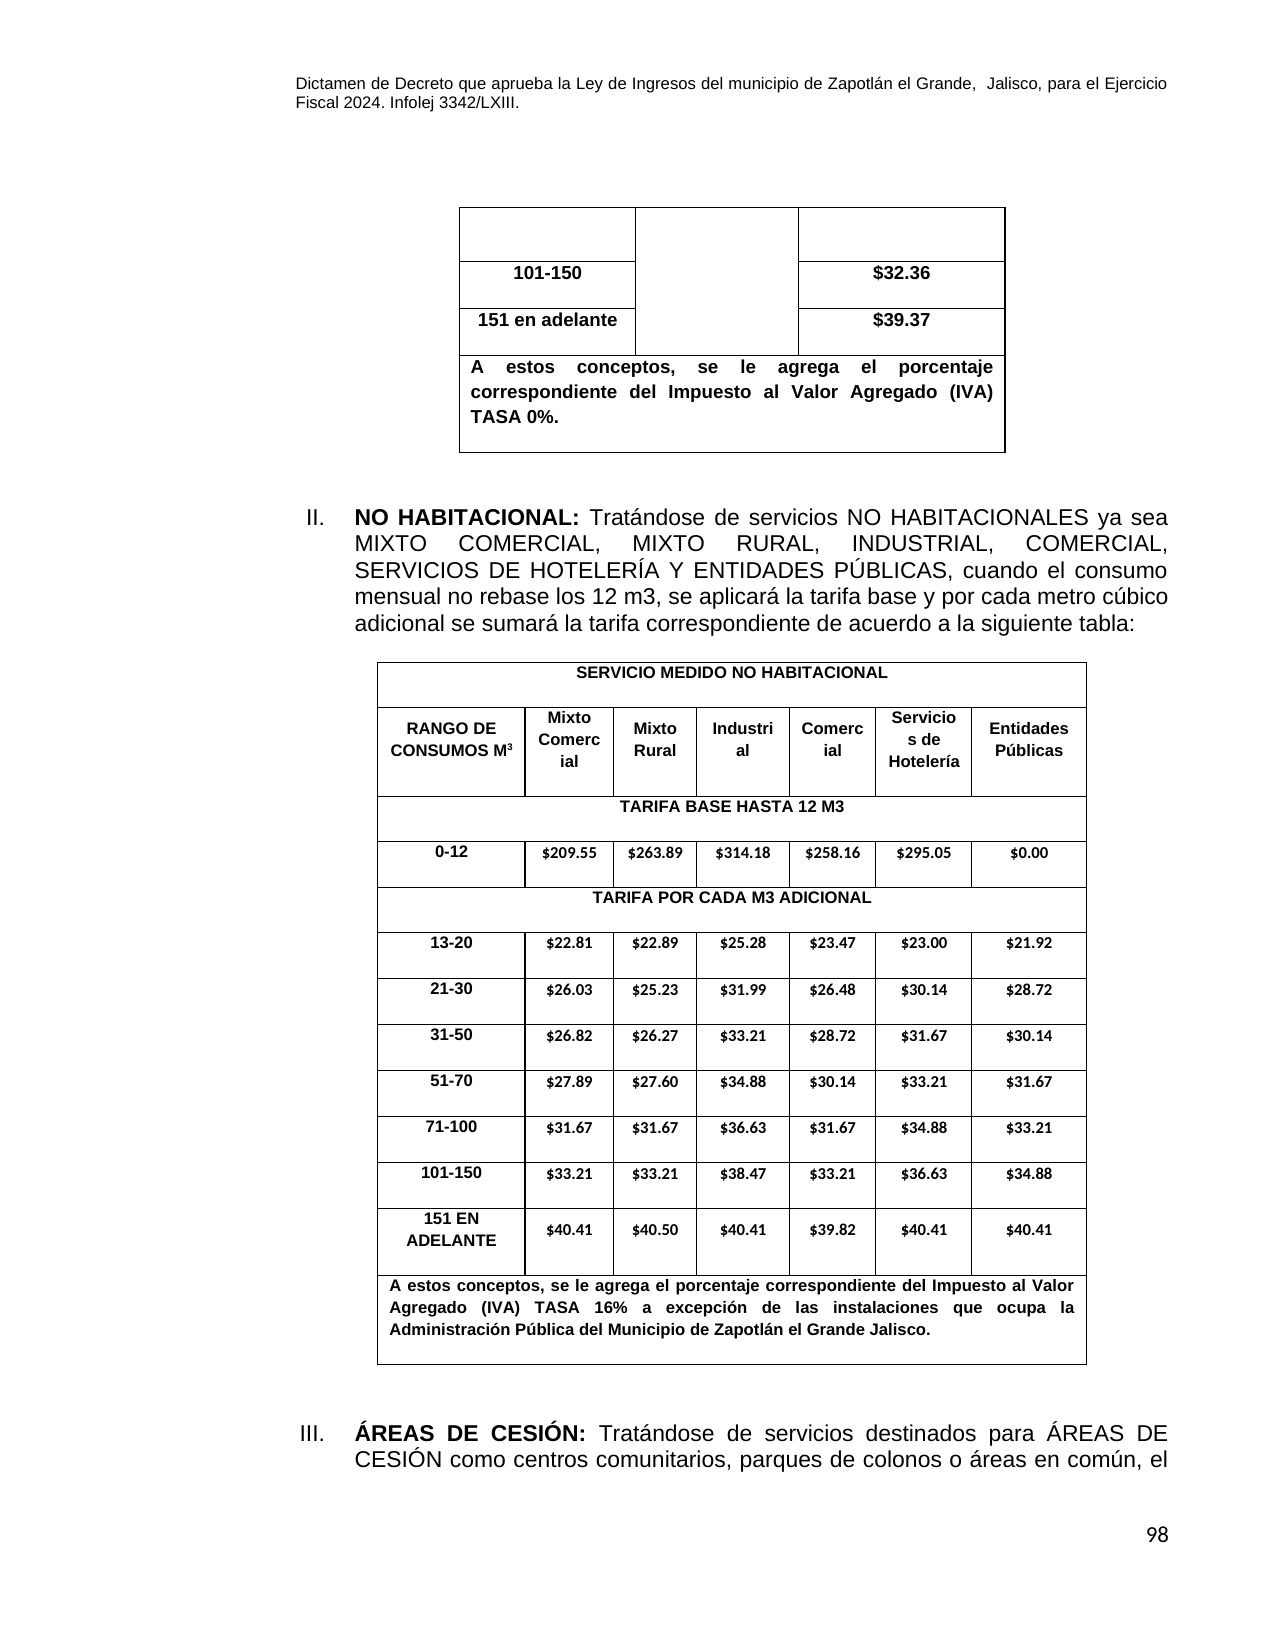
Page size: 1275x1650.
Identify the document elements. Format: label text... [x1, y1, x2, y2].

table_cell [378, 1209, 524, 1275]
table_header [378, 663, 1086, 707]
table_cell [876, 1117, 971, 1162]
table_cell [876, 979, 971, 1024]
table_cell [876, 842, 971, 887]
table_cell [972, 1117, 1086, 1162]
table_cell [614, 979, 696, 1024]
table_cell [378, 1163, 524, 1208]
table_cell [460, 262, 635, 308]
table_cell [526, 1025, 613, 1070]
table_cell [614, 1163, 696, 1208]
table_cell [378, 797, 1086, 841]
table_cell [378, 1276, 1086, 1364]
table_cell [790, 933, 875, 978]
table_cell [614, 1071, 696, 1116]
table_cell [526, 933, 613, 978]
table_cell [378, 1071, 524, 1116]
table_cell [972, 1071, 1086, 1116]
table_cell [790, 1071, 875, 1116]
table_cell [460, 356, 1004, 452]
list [325, 1420, 1169, 1473]
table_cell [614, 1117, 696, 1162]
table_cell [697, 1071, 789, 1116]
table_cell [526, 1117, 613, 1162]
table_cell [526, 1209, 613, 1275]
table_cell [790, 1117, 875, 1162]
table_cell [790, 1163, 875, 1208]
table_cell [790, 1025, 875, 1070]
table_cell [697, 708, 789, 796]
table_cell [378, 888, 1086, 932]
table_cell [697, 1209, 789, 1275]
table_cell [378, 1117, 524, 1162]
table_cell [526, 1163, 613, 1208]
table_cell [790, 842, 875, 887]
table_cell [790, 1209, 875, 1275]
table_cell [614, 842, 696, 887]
list NO HABITACIONAL: Tratándose de servicios NO HABITACIONALES ya sea MIXTO COMERCIAL, MIXTO RURAL, INDUSTRIAL, COMERCIAL, SERVICIOS DE HOTELERÍA Y ENTIDADES PÚBLICAS, cuando el consumo mensual no rebase los 12 m3, se aplicará la tarifa base y por cada metro cúbico adicional se sumará la tarifa correspondiente de acuerdo a la siguiente tabla: [325, 504, 1169, 636]
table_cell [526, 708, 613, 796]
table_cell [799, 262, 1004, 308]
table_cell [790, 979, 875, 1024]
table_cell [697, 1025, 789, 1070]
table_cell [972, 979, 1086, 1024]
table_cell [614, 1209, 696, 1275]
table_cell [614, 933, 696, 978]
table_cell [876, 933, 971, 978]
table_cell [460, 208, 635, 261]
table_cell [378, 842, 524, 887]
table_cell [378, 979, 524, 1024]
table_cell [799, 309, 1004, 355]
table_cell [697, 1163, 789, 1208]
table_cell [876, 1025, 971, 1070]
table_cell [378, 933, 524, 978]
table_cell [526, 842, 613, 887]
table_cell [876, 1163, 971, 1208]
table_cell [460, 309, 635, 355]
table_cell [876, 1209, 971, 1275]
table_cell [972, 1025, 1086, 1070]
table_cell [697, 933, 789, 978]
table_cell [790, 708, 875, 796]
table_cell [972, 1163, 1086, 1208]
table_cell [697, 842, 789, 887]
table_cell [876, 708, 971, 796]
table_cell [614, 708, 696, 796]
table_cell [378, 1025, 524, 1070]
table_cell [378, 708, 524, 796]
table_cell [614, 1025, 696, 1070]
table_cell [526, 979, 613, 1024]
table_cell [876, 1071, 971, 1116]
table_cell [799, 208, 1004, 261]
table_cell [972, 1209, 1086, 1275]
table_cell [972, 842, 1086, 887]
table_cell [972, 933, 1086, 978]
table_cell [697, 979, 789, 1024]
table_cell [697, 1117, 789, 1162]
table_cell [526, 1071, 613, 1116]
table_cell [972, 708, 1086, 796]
